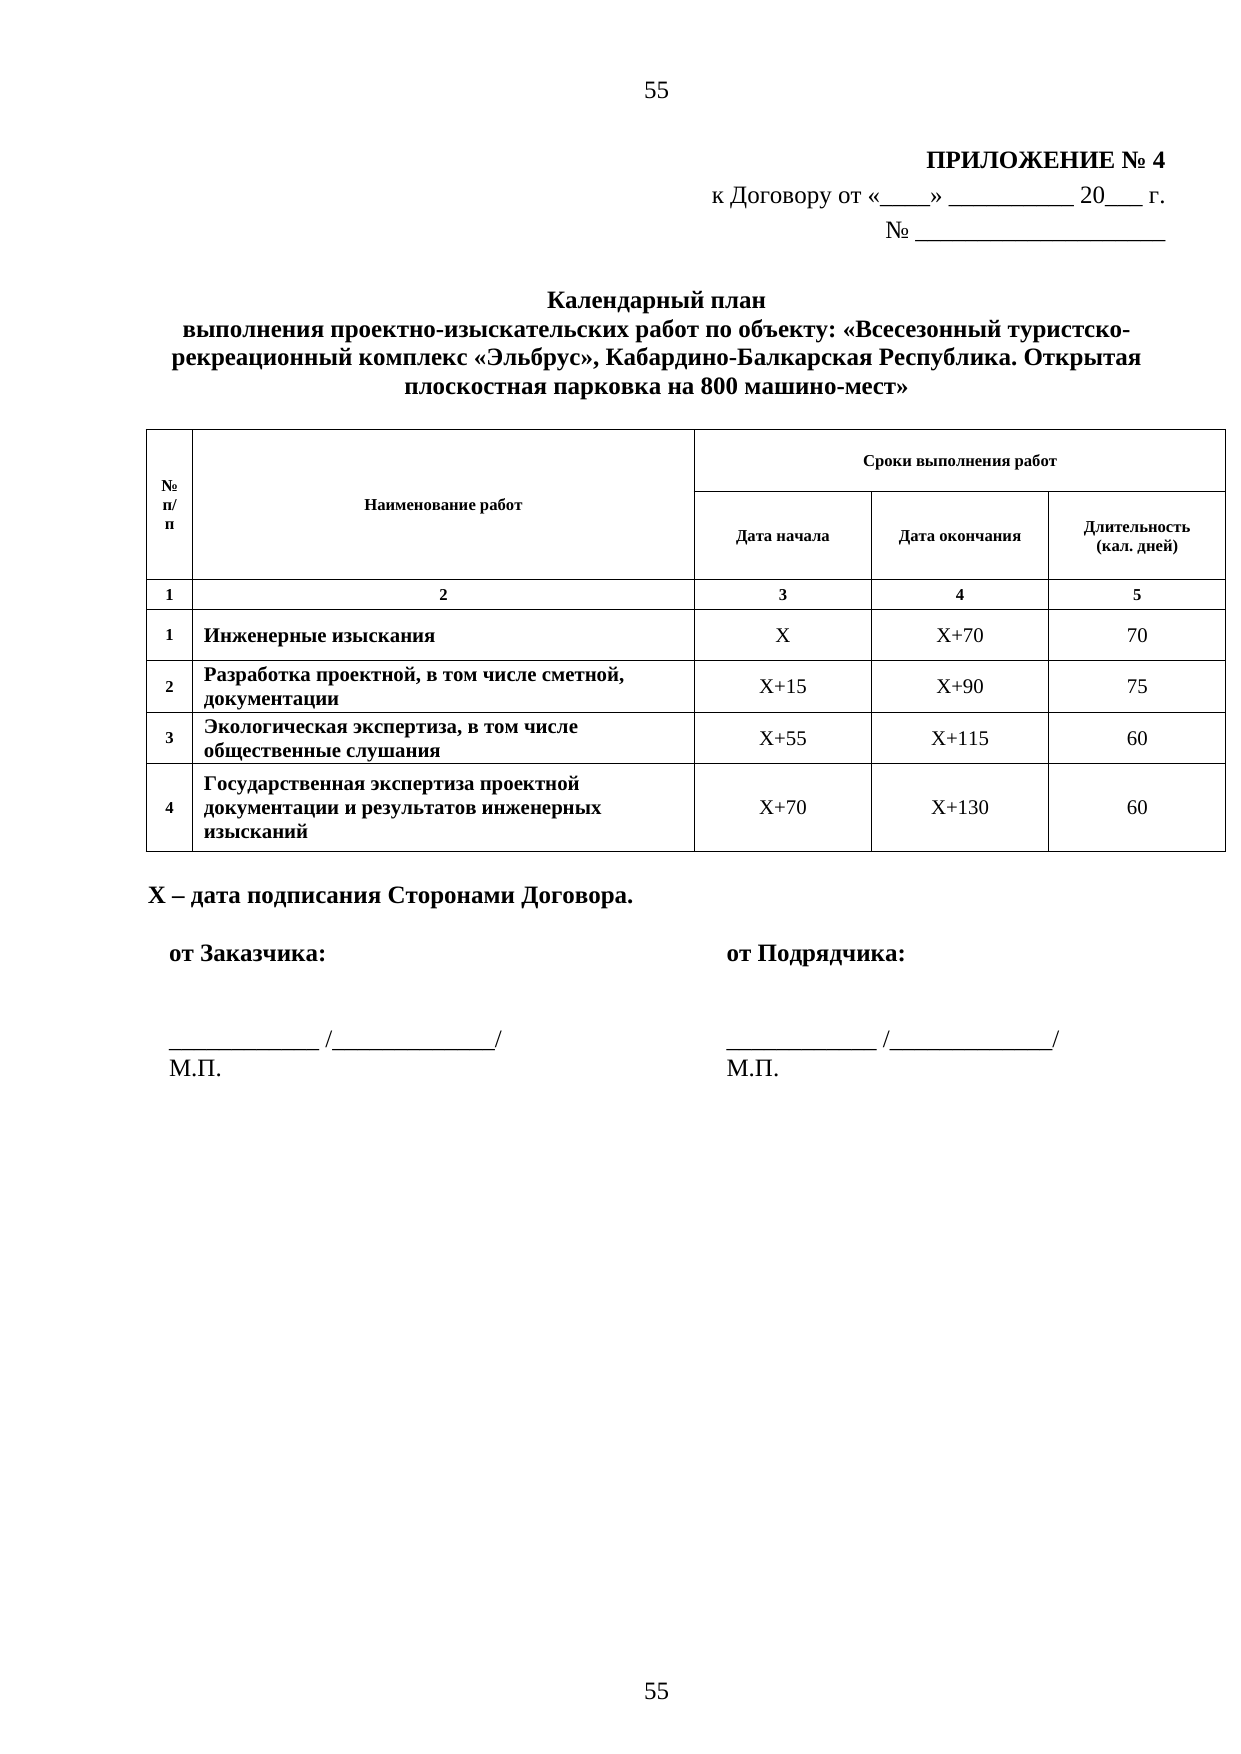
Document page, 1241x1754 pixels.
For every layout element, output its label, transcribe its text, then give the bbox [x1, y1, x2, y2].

table_cell Х+15 [695, 661, 871, 712]
table_cell Инженерные изыскания [193, 610, 694, 660]
table_header от Подрядчика: ____________ /_____________/ М.П. [715, 938, 1155, 1110]
table_cell 2 [193, 580, 694, 608]
table_cell Государственная экспертиза проектной документации и результатов инженерных изысканий [193, 764, 694, 851]
table_cell Х+115 [872, 713, 1048, 763]
table_cell 4 [147, 764, 192, 851]
table_cell 70 [1049, 610, 1225, 660]
table_cell 4 [872, 580, 1048, 608]
table_cell 1 [147, 610, 192, 660]
table_header Сроки выполнения работ [695, 430, 1225, 491]
table_header № п/п [147, 430, 192, 579]
table_cell Длительность (кал. дней) [1049, 492, 1225, 579]
table_cell 5 [1049, 580, 1225, 608]
table_cell 2 [147, 661, 192, 712]
table_cell Экологическая экспертиза, в том числе общественные слушания [193, 713, 694, 763]
table_cell Х+70 [695, 764, 871, 851]
table_cell 1 [147, 580, 192, 608]
table_cell 3 [695, 580, 871, 608]
text ПРИЛОЖЕНИЕ № 4 [148, 145, 1165, 174]
table_cell Дата окончания [872, 492, 1048, 579]
table_cell Х [695, 610, 871, 660]
table_cell 60 [1049, 764, 1225, 851]
text к Договору от «____» __________ 20___ г. [148, 180, 1165, 209]
table_cell 3 [147, 713, 192, 763]
table_cell Дата начала [695, 492, 871, 579]
text Календарный план [148, 285, 1165, 314]
text выполнения проектно-изыскательских работ по объекту: «Всесезонный туристско-рекреационный комплекс «Эльбрус», Кабардино-Балкарская Республика. Открытая плоскостная парковка на 800 машино-мест» [148, 314, 1165, 400]
table_header от Заказчика: ____________ /_____________/ М.П. [158, 938, 715, 1110]
text Х – дата подписания Сторонами Договора. [148, 880, 1165, 909]
table_cell Х+55 [695, 713, 871, 763]
table_cell Х+130 [872, 764, 1048, 851]
table_cell Х+90 [872, 661, 1048, 712]
table_cell 60 [1049, 713, 1225, 763]
table_cell Разработка проектной, в том числе сметной, документации [193, 661, 694, 712]
table_cell Х+70 [872, 610, 1048, 660]
table_header Наименование работ [193, 430, 694, 579]
text № ____________________ [148, 215, 1165, 244]
table_cell 75 [1049, 661, 1225, 712]
